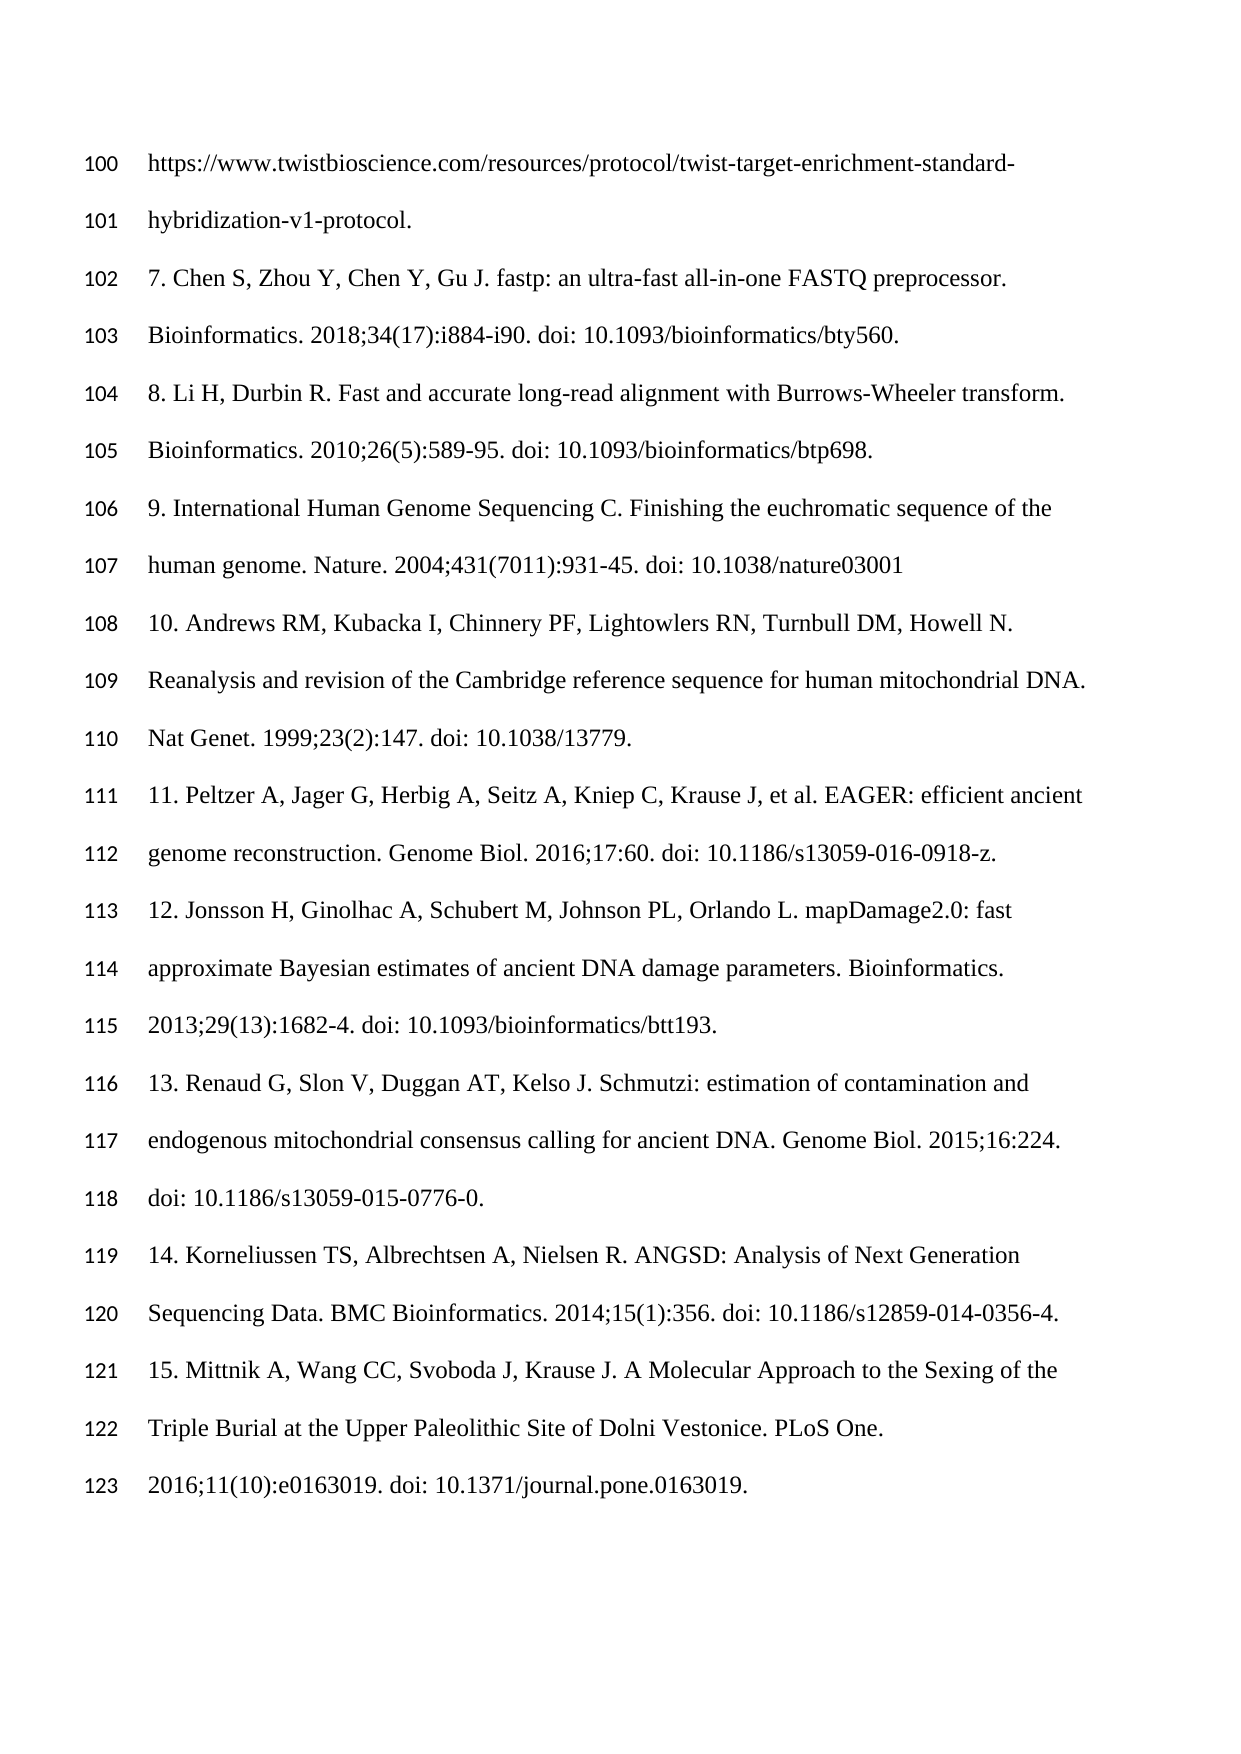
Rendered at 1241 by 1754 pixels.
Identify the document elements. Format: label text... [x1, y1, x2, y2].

text 7. Chen S, Zhou Y, Chen Y, Gu J. fastp: an ultra-fast all-in-one FASTQ preprocessor. Bioinformatics. 2018;34(17):i884-i90. doi: 10.1093/bioinformatics/bty560. [148, 263, 1093, 349]
text 14. Korneliussen TS, Albrechtsen A, Nielsen R. ANGSD: Analysis of Next Generation Sequencing Data. BMC Bioinformatics. 2014;15(1):356. doi: 10.1186/s12859-014-0356-4. [148, 1240, 1093, 1326]
text 13. Renaud G, Slon V, Duggan AT, Kelso J. Schmutzi: estimation of contamination and endogenous mitochondrial consensus calling for ancient DNA. Genome Biol. 2015;16:224. doi: 10.1186/s13059-015-0776-0. [148, 1068, 1093, 1211]
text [148, 148, 1093, 234]
text 10. Andrews RM, Kubacka I, Chinnery PF, Lightowlers RN, Turnbull DM, Howell N. Reanalysis and revision of the Cambridge reference sequence for human mitochondrial DNA. Nat Genet. 1999;23(2):147. doi: 10.1038/13779. [148, 608, 1093, 751]
text 8. Li H, Durbin R. Fast and accurate long-read alignment with Burrows-Wheeler transform. Bioinformatics. 2010;26(5):589-95. doi: 10.1093/bioinformatics/btp698. [148, 378, 1093, 464]
text 9. International Human Genome Sequencing C. Finishing the euchromatic sequence of the human genome. Nature. 2004;431(7011):931-45. doi: 10.1038/nature03001 [148, 493, 1093, 579]
text 12. Jonsson H, Ginolhac A, Schubert M, Johnson PL, Orlando L. mapDamage2.0: fast approximate Bayesian estimates of ancient DNA damage parameters. Bioinformatics. 2013;29(13):1682-4. doi: 10.1093/bioinformatics/btt193. [148, 895, 1093, 1039]
text 15. Mittnik A, Wang CC, Svoboda J, Krause J. A Molecular Approach to the Sexing of the Triple Burial at the Upper Paleolithic Site of Dolni Vestonice. PLoS One. 2016;11(10):e0163019. doi: 10.1371/journal.pone.0163019. [148, 1355, 1093, 1499]
text 11. Peltzer A, Jager G, Herbig A, Seitz A, Kniep C, Krause J, et al. EAGER: efficient ancient genome reconstruction. Genome Biol. 2016;17:60. doi: 10.1186/s13059-016-0918-z. [148, 780, 1093, 866]
